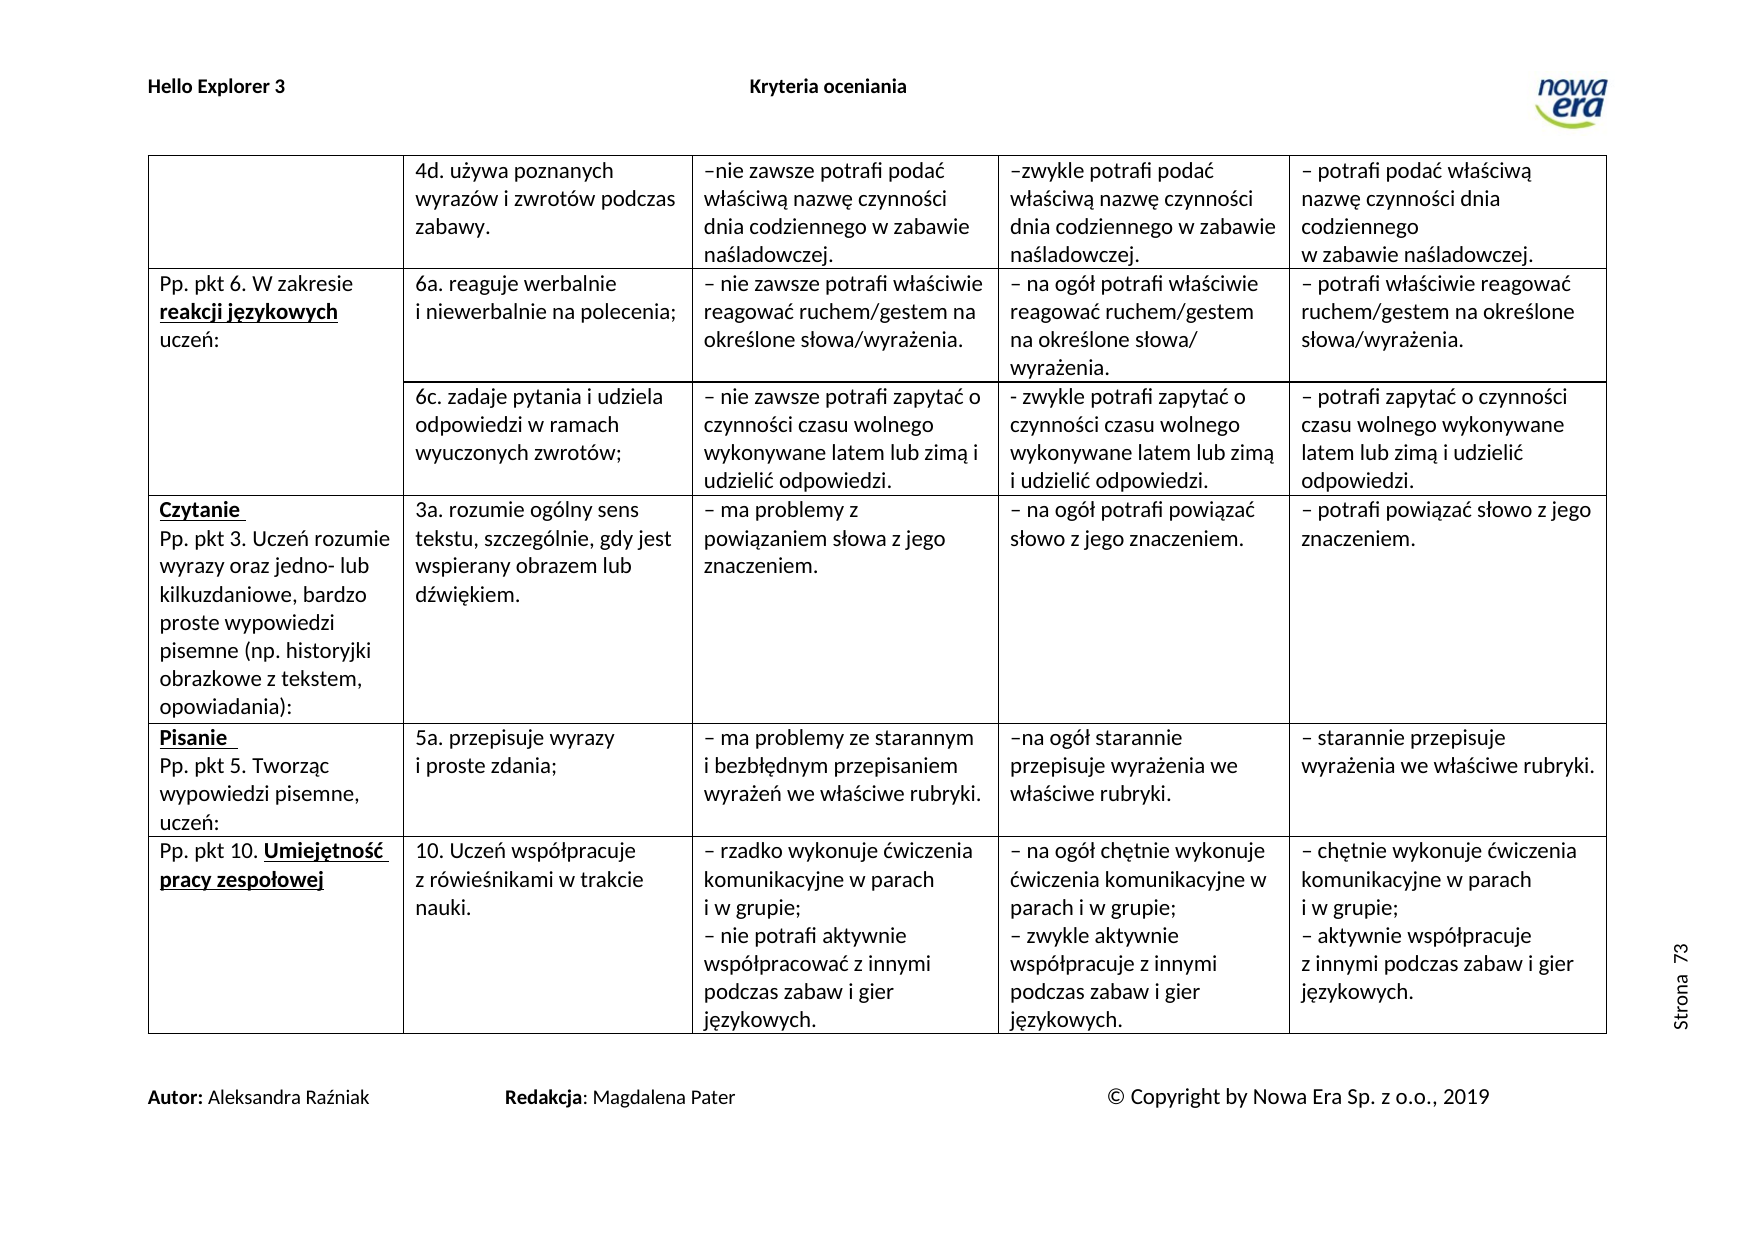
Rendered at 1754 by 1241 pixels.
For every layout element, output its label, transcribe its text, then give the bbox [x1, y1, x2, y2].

table_cell – potrafi powiązać słowo z jego znaczeniem. [1290, 496, 1606, 722]
table_cell –nie zawsze potrafi podać właściwą nazwę czynności dnia codziennego w zabawie naśladowczej. [693, 156, 998, 268]
table_cell – rzadko wykonuje ćwiczenia komunikacyjne w parach i w grupie; – nie potrafi aktywnie współpracować z innymi podczas zabaw i gier językowych. [693, 837, 998, 1033]
table_cell –na ogół starannie przepisuje wyrażenia we właściwe rubryki. [999, 724, 1289, 836]
table_cell – starannie przepisuje wyrażenia we właściwe rubryki. [1290, 724, 1606, 836]
table_cell 6c. zadaje pytania i udziela odpowiedzi w ramach wyuczonych zwrotów; [404, 383, 692, 494]
table_cell Czytanie Pp. pkt 3. Uczeń rozumie wyrazy oraz jedno- lub kilkuzdaniowe, bardzo proste wypowiedzi pisemne (np. historyjki obrazkowe z tekstem, opowiadania): [149, 496, 403, 722]
table_cell Pisanie Pp. pkt 5. Tworząc wypowiedzi pisemne, uczeń: [149, 724, 403, 836]
table_cell 5a. przepisuje wyrazy i proste zdania; [404, 724, 692, 836]
table_cell – na ogół potrafi powiązać słowo z jego znaczeniem. [999, 496, 1289, 722]
table_cell Pp. pkt 6. W zakresie reakcji językowych uczeń: [149, 269, 403, 494]
table_cell – potrafi właściwie reagować ruchem/gestem na określone słowa/wyrażenia. [1290, 269, 1606, 381]
table_cell 4d. używa poznanych wyrazów i zwrotów podczas zabawy. [404, 156, 692, 268]
table_cell – na ogół chętnie wykonuje ćwiczenia komunikacyjne w parach i w grupie; – zwykle aktywnie współpracuje z innymi podczas zabaw i gier językowych. [999, 837, 1289, 1033]
table_cell 3a. rozumie ogólny sens tekstu, szczególnie, gdy jest wspierany obrazem lub dźwiękiem. [404, 496, 692, 722]
table_cell 6a. reaguje werbalnie i niewerbalnie na polecenia; [404, 269, 692, 381]
table_cell - zwykle potrafi zapytać o czynności czasu wolnego wykonywane latem lub zimą i udzielić odpowiedzi. [999, 383, 1289, 494]
table_cell –zwykle potrafi podać właściwą nazwę czynności dnia codziennego w zabawie naśladowczej. [999, 156, 1289, 268]
table_cell Pp. pkt 10. Umiejętność pracy zespołowej [149, 837, 403, 1033]
table_cell – na ogół potrafi właściwie reagować ruchem/gestem na określone słowa/ wyrażenia. [999, 269, 1289, 381]
table_cell – ma problemy ze starannym i bezbłędnym przepisaniem wyrażeń we właściwe rubryki. [693, 724, 998, 836]
table_cell 10. Uczeń współpracuje z rówieśnikami w trakcie nauki. [404, 837, 692, 1033]
picture [1526, 71, 1621, 136]
table_cell – ma problemy z powiązaniem słowa z jego znaczeniem. [693, 496, 998, 722]
table_cell – potrafi podać właściwą nazwę czynności dnia codziennego w zabawie naśladowczej. [1290, 156, 1606, 268]
table_cell – nie zawsze potrafi właściwie reagować ruchem/gestem na określone słowa/wyrażenia. [693, 269, 998, 381]
table_cell – nie zawsze potrafi zapytać o czynności czasu wolnego wykonywane latem lub zimą i udzielić odpowiedzi. [693, 383, 998, 494]
table_cell – potrafi zapytać o czynności czasu wolnego wykonywane latem lub zimą i udzielić odpowiedzi. [1290, 383, 1606, 494]
table_cell – chętnie wykonuje ćwiczenia komunikacyjne w parach i w grupie; – aktywnie współpracuje z innymi podczas zabaw i gier językowych. [1290, 837, 1606, 1033]
